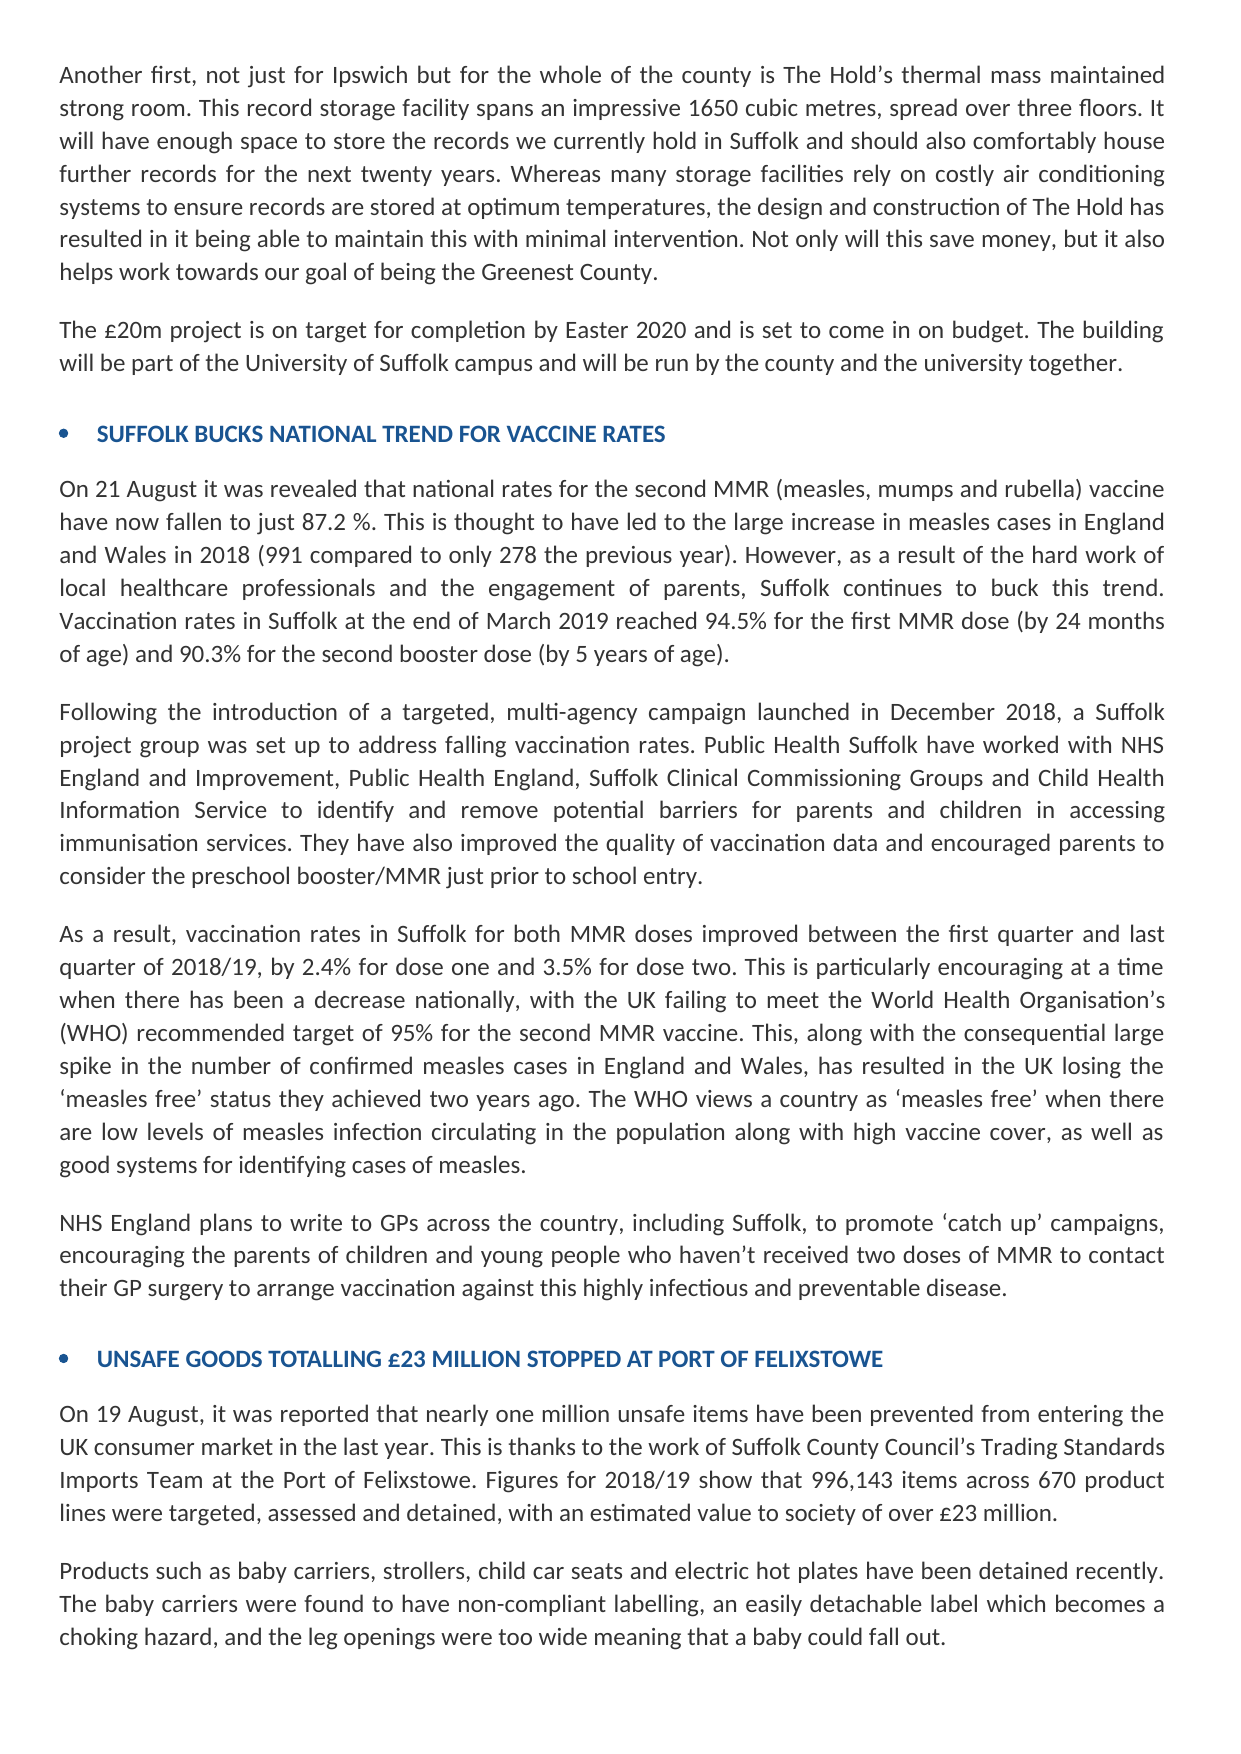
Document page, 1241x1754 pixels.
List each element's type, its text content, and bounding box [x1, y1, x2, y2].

text As a result, vaccination rates in Suffolk for both MMR doses improved between the first quarter and last quarter of 2018/19, by 2.4% for dose one and 3.5% for dose two. This is particularly encouraging at a time when there has been a decrease nationally, with the UK failing to meet the World Health Organisation’s (WHO) recommended target of 95% for the second MMR vaccine. This, along with the consequential large spike in the number of confirmed measles cases in England and Wales, has resulted in the UK losing the ‘measles free’ status they achieved two years ago. The WHO views a country as ‘measles free’ when there are low levels of measles infection circulating in the population along with high vaccine cover, as well as good systems for identifying cases of measles. [59, 918, 1167, 1179]
text Another first, not just for Ipswich but for the whole of the county is The Hold’s thermal mass maintained strong room. This record storage facility spans an impressive 1650 cubic metres, spread over three floors. It will have enough space to store the records we currently hold in Suffolk and should also comfortably house further records for the next twenty years. Whereas many storage facilities rely on costly air conditioning systems to ensure records are stored at optimum temperatures, the design and construction of The Hold has resulted in it being able to maintain this with minimal intervention. Not only will this save money, but it also helps work towards our goal of being the Greenest County. [59, 59, 1167, 287]
list Unsafe goods totalling £23 million STOPPED at Port of Felixstowe [59, 1343, 1167, 1373]
list Suffolk bucks national trend for vaccine rates [59, 418, 1167, 448]
text On 21 August it was revealed that national rates for the second MMR (measles, mumps and rubella) vaccine have now fallen to just 87.2 %. This is thought to have led to the large increase in measles cases in England and Wales in 2018 (991 compared to only 278 the previous year). However, as a result of the hard work of local healthcare professionals and the engagement of parents, Suffolk continues to buck this trend. Vaccination rates in Suffolk at the end of March 2019 reached 94.5% for the first MMR dose (by 24 months of age) and 90.3% for the second booster dose (by 5 years of age). [59, 473, 1167, 668]
text Following the introduction of a targeted, multi-agency campaign launched in December 2018, a Suffolk project group was set up to address falling vaccination rates. Public Health Suffolk have worked with NHS England and Improvement, Public Health England, Suffolk Clinical Commissioning Groups and Child Health Information Service to identify and remove potential barriers for parents and children in accessing immunisation services. They have also improved the quality of vaccination data and encouraged parents to consider the preschool booster/MMR just prior to school entry. [59, 696, 1167, 891]
text Products such as baby carriers, strollers, child car seats and electric hot plates have been detained recently. The baby carriers were found to have non-compliant labelling, an easily detachable label which becomes a choking hazard, and the leg openings were too wide meaning that a baby could fall out. [59, 1555, 1167, 1651]
text The £20m project is on target for completion by Easter 2020 and is set to come in on budget. The building will be part of the University of Suffolk campus and will be run by the county and the university together. [59, 314, 1167, 378]
text NHS England plans to write to GPs across the country, including Suffolk, to promote ‘catch up’ campaigns, encouraging the parents of children and young people who haven’t received two doses of MMR to contact their GP surgery to arrange vaccination against this highly infectious and preventable disease. [59, 1207, 1167, 1303]
text On 19 August, it was reported that nearly one million unsafe items have been prevented from entering the UK consumer market in the last year. This is thanks to the work of Suffolk County Council’s Trading Standards Imports Team at the Port of Felixstowe. Figures for 2018/19 show that 996,143 items across 670 product lines were targeted, assessed and detained, with an estimated value to society of over £23 million. [59, 1398, 1167, 1528]
